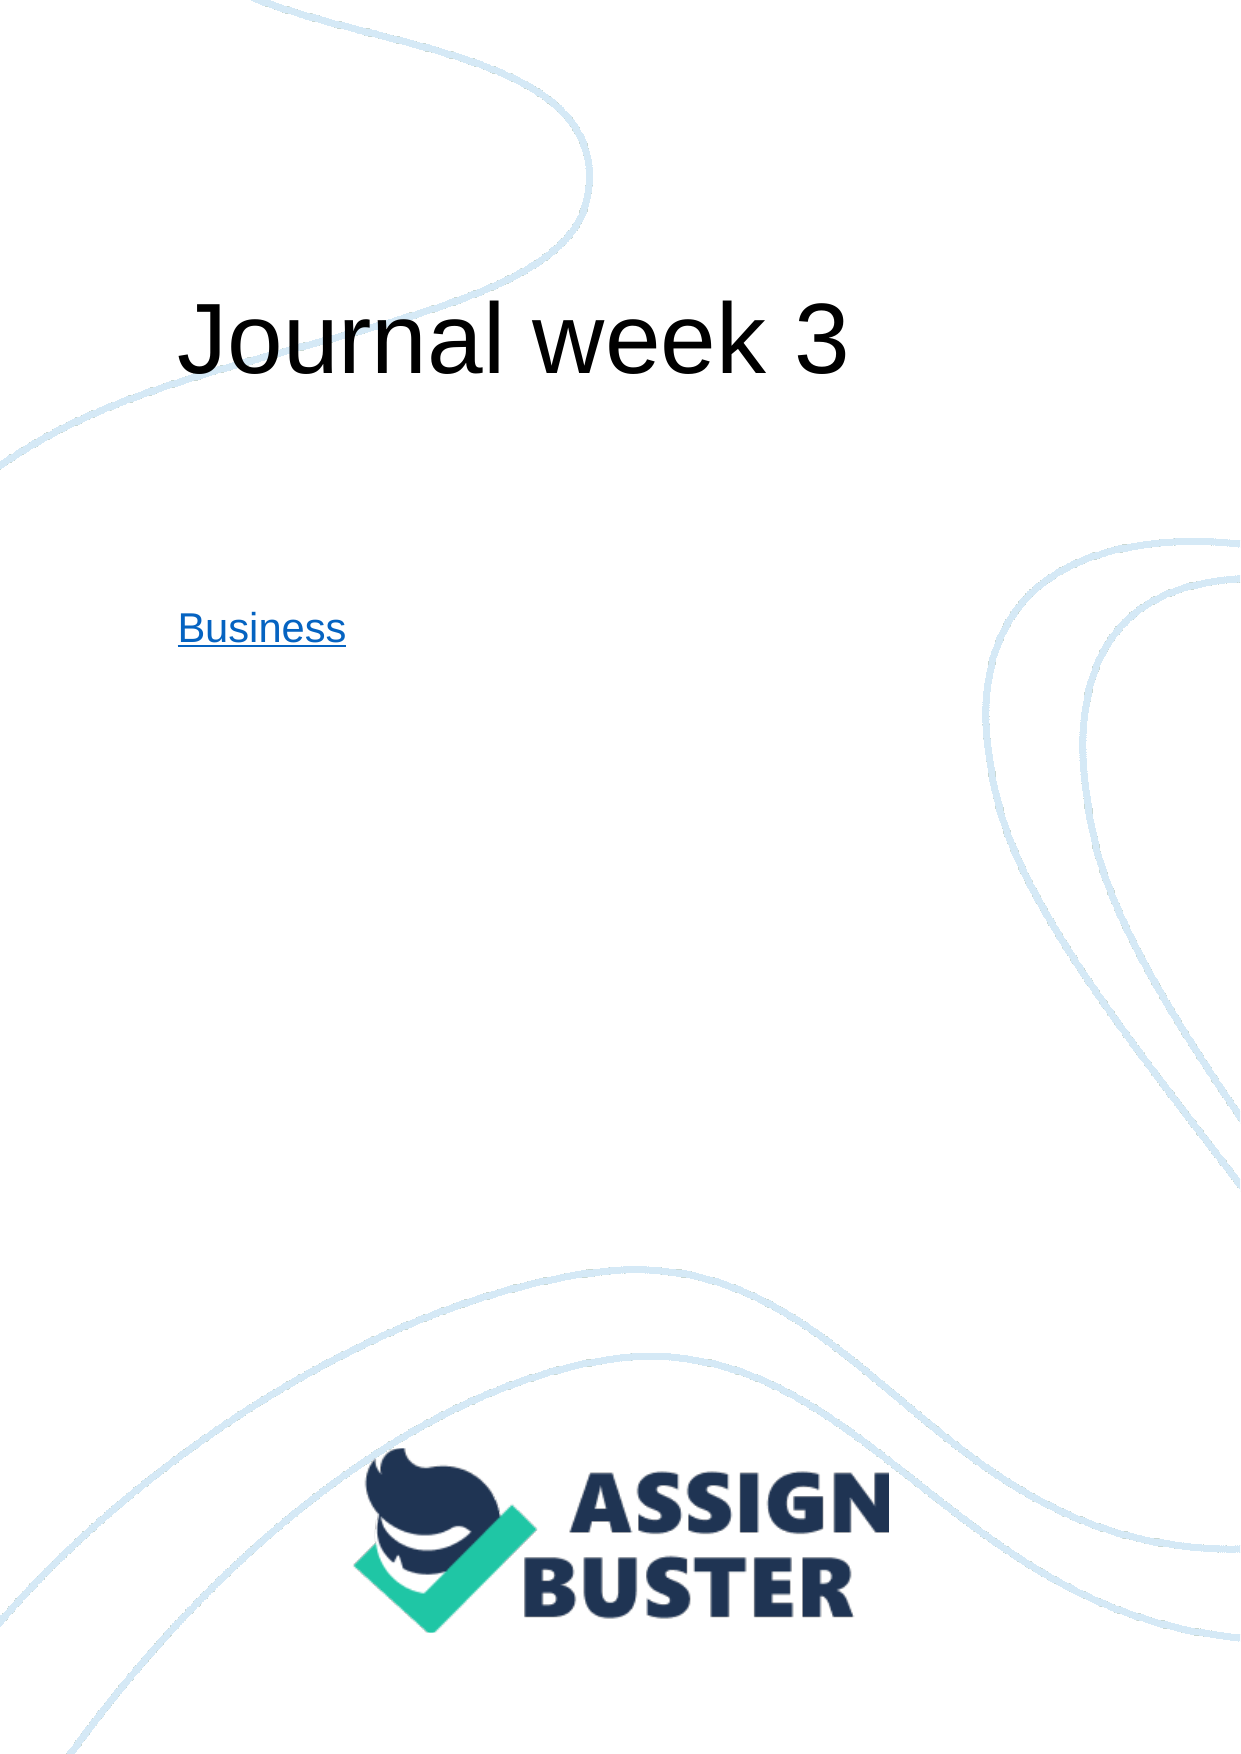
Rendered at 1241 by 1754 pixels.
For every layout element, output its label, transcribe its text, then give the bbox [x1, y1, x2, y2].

subtitle Journal week 3 [177, 279, 1152, 394]
picture [0, 0, 1241, 1754]
text Business [177, 604, 1152, 652]
